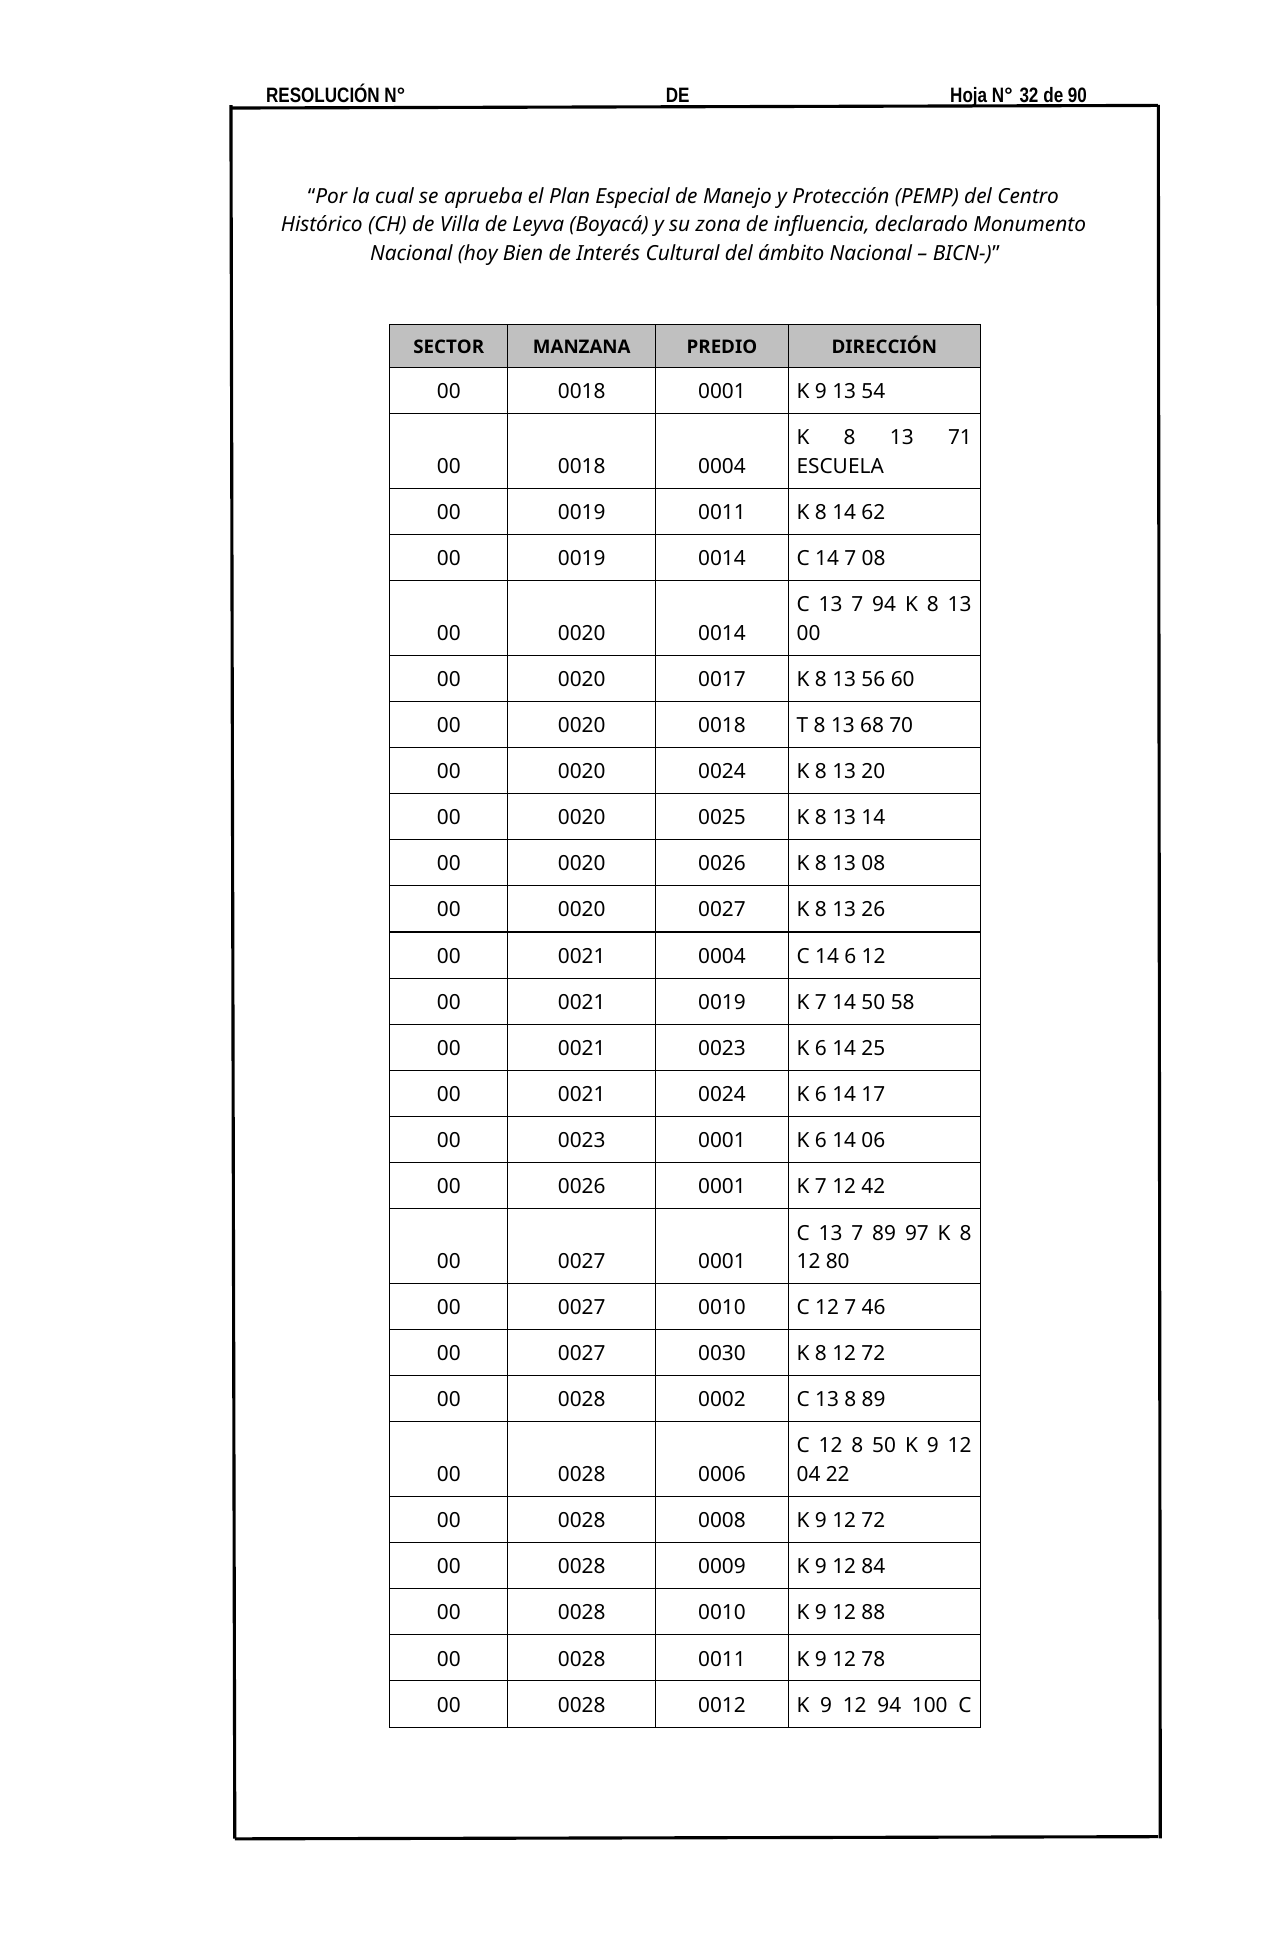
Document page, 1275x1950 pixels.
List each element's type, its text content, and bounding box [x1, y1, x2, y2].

table_cell 0028 [508, 1497, 655, 1542]
table_cell 0020 [508, 886, 655, 931]
table_cell 0018 [656, 702, 788, 747]
table_cell K 9 12 94 100 C 13 8 83 95 [789, 1681, 980, 1727]
table_cell K 8 13 20 [789, 748, 980, 793]
table_cell 0026 [508, 1163, 655, 1208]
table_cell 0004 [656, 414, 788, 488]
table_cell 0028 [508, 1543, 655, 1588]
table_cell K 6 14 17 [789, 1071, 980, 1116]
table_cell 00 [390, 886, 507, 931]
table_cell 0030 [656, 1330, 788, 1375]
table_cell 0021 [508, 979, 655, 1024]
table_cell C 13 7 89 97 K 8 12 80 [789, 1209, 980, 1283]
table_cell 0028 [508, 1589, 655, 1634]
table_cell 0019 [656, 979, 788, 1024]
table_cell 00 [390, 489, 507, 534]
table_cell K 6 14 25 [789, 1025, 980, 1070]
table_cell C 13 7 94 K 8 13 00 [789, 581, 980, 654]
table_cell 00 [390, 1071, 507, 1116]
table_cell 0020 [508, 702, 655, 747]
table_cell C 12 7 46 [789, 1284, 980, 1329]
table_cell K 8 14 62 [789, 489, 980, 534]
table_cell 0020 [508, 656, 655, 701]
table_cell 0017 [656, 656, 788, 701]
table_cell 0019 [508, 535, 655, 580]
table_cell 00 [390, 414, 507, 488]
table_cell 0006 [656, 1422, 788, 1496]
table_cell 0011 [656, 1635, 788, 1680]
table_cell K 7 12 42 [789, 1163, 980, 1208]
table_cell C 13 8 89 [789, 1376, 980, 1421]
table_cell 0024 [656, 1071, 788, 1116]
table_cell 0027 [656, 886, 788, 931]
table_cell 0027 [508, 1330, 655, 1375]
table_cell 00 [390, 1025, 507, 1070]
table_cell 00 [390, 1635, 507, 1680]
table_cell 0021 [508, 1025, 655, 1070]
table_cell 00 [390, 581, 507, 654]
table_cell 00 [390, 1163, 507, 1208]
table_cell K 9 12 88 [789, 1589, 980, 1634]
table_cell 0021 [508, 933, 655, 977]
table_cell K 8 13 14 [789, 794, 980, 839]
table_cell 0024 [656, 748, 788, 793]
table_cell 00 [390, 840, 507, 885]
table_cell 0014 [656, 535, 788, 580]
table_cell K 9 13 54 [789, 368, 980, 413]
table_cell 0014 [656, 581, 788, 654]
table_header DIRECCIÓN [789, 325, 980, 367]
table_cell K 9 12 72 [789, 1497, 980, 1542]
table_cell 0023 [508, 1117, 655, 1162]
table_cell 0025 [656, 794, 788, 839]
table_header PREDIO [656, 325, 788, 367]
table_cell C 14 7 08 [789, 535, 980, 580]
table_cell 0018 [508, 414, 655, 488]
table_cell 00 [390, 368, 507, 413]
table_cell 0010 [656, 1589, 788, 1634]
table_cell 0023 [656, 1025, 788, 1070]
table_cell K 8 13 71 ESCUELA [789, 414, 980, 488]
table_cell 0028 [508, 1422, 655, 1496]
table_cell 0012 [656, 1681, 788, 1727]
table_cell 0008 [656, 1497, 788, 1542]
table_cell 00 [390, 1681, 507, 1727]
table_header SECTOR [390, 325, 507, 367]
table_cell 0020 [508, 794, 655, 839]
table_cell 0002 [656, 1376, 788, 1421]
table_cell K 9 12 78 [789, 1635, 980, 1680]
table_cell 0028 [508, 1635, 655, 1680]
table_cell 00 [390, 1376, 507, 1421]
table_cell 0028 [508, 1376, 655, 1421]
table_cell 0021 [508, 1071, 655, 1116]
table_cell 00 [390, 1543, 507, 1588]
table_cell 0026 [656, 840, 788, 885]
table_header MANZANA [508, 325, 655, 367]
table_cell 0027 [508, 1284, 655, 1329]
table_cell 00 [390, 748, 507, 793]
table_cell 0001 [656, 368, 788, 413]
table_cell 0018 [508, 368, 655, 413]
table_cell 00 [390, 794, 507, 839]
table_cell K 7 14 50 58 [789, 979, 980, 1024]
table_cell 00 [390, 933, 507, 977]
table_cell 0020 [508, 581, 655, 654]
table_cell 0010 [656, 1284, 788, 1329]
table_cell 00 [390, 1330, 507, 1375]
table_cell K 6 14 06 [789, 1117, 980, 1162]
table_cell K 8 13 56 60 [789, 656, 980, 701]
table_cell 00 [390, 702, 507, 747]
table_cell 00 [390, 535, 507, 580]
table_cell 00 [390, 656, 507, 701]
table_cell 0020 [508, 840, 655, 885]
table_cell 0001 [656, 1117, 788, 1162]
table_cell 00 [390, 1497, 507, 1542]
table_cell 00 [390, 1117, 507, 1162]
table_cell 0009 [656, 1543, 788, 1588]
table_cell 0004 [656, 933, 788, 977]
table_cell 00 [390, 1284, 507, 1329]
table_cell C 12 8 50 K 9 12 04 22 [789, 1422, 980, 1496]
table_cell 00 [390, 1209, 507, 1283]
table_cell 0001 [656, 1163, 788, 1208]
table_cell 0001 [656, 1209, 788, 1283]
table_cell T 8 13 68 70 [789, 702, 980, 747]
table_cell 00 [390, 1589, 507, 1634]
table_cell K 8 12 72 [789, 1330, 980, 1375]
table_cell 0028 [508, 1681, 655, 1727]
table_cell 0020 [508, 748, 655, 793]
table_cell K 8 13 26 [789, 886, 980, 931]
table_cell 0011 [656, 489, 788, 534]
table_cell K 8 13 08 [789, 840, 980, 885]
table_cell 00 [390, 1422, 507, 1496]
table_cell C 14 6 12 [789, 933, 980, 977]
table_cell 0027 [508, 1209, 655, 1283]
table_cell 00 [390, 979, 507, 1024]
table_cell K 9 12 84 [789, 1543, 980, 1588]
table_cell 0019 [508, 489, 655, 534]
